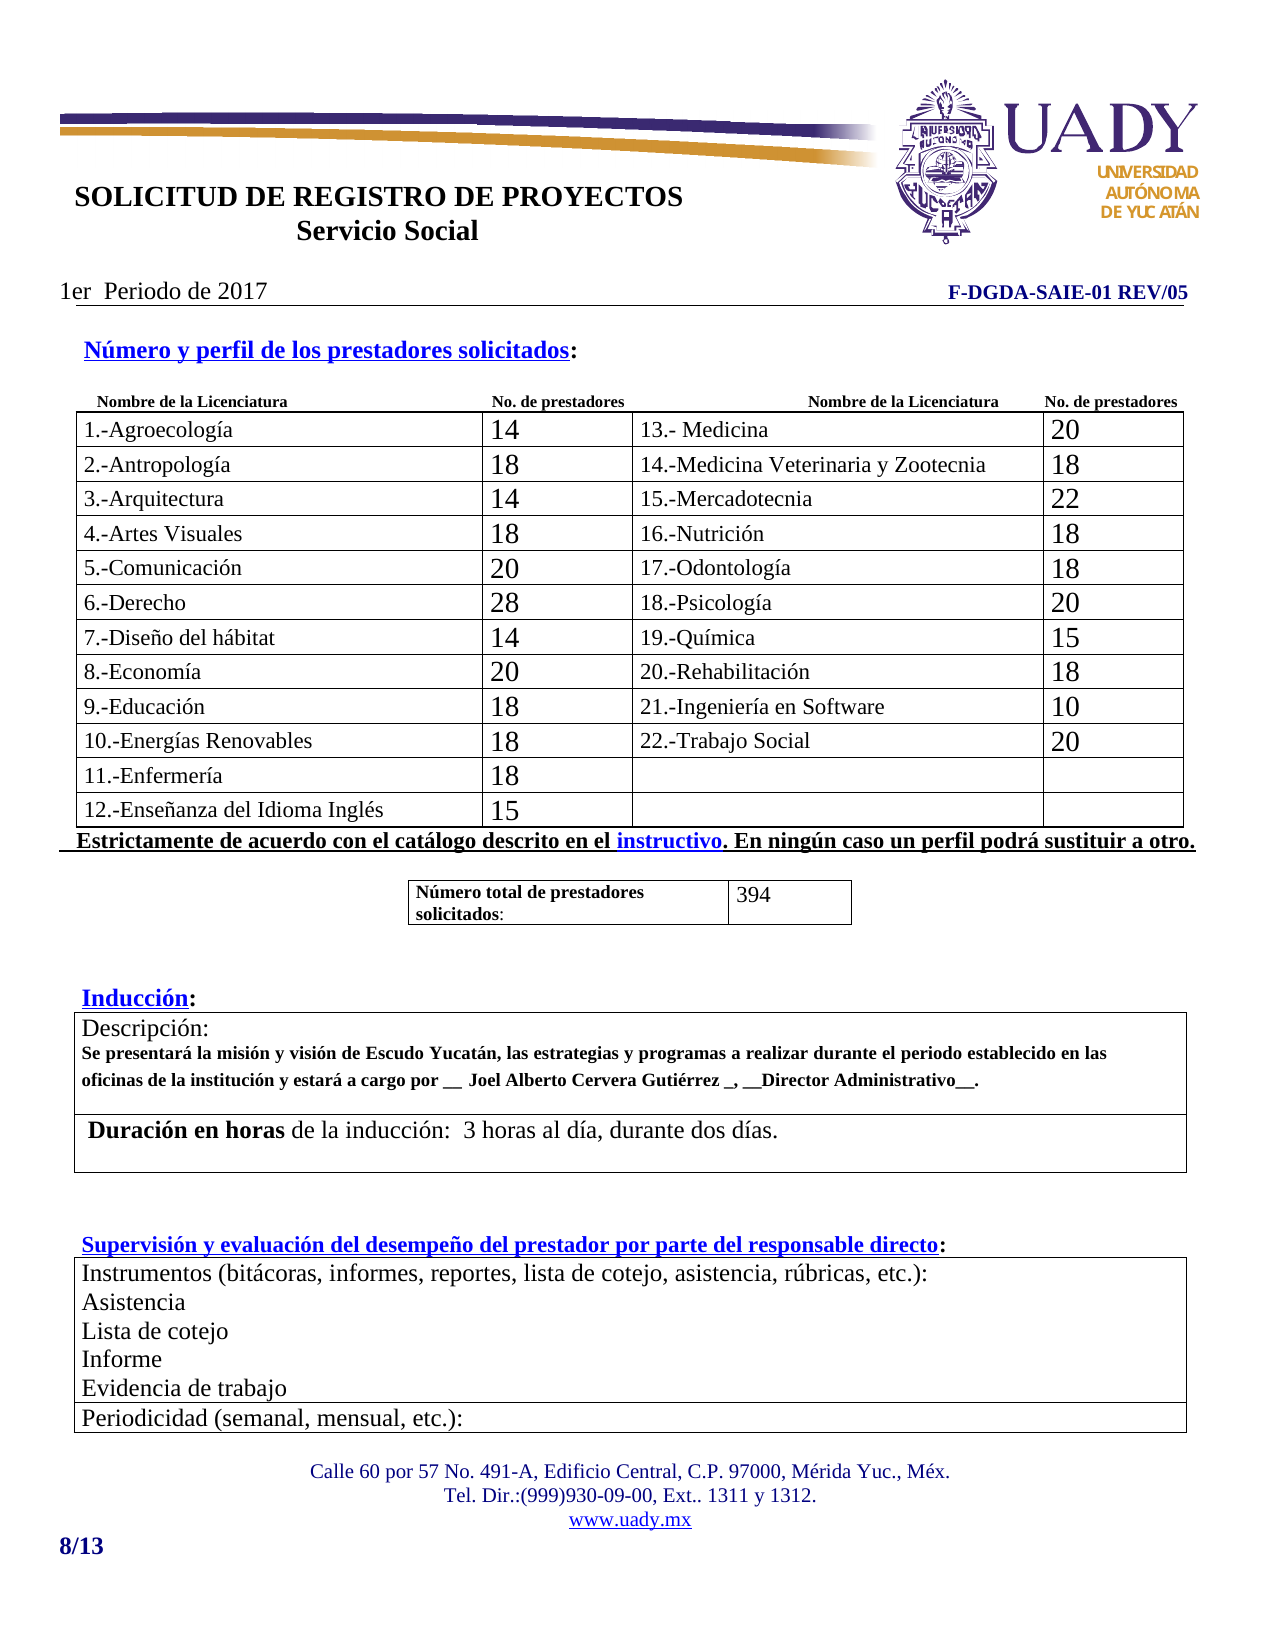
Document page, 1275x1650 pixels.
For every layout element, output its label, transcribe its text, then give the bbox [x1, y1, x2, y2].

table_cell 14 [483, 482, 632, 515]
table_cell 9.-Educación [77, 689, 482, 723]
table_cell 8.-Economía [77, 655, 482, 688]
table_cell Supervisión y evaluación del desempeño del prestador por parte del responsable directo: [74, 1173, 1186, 1257]
table_cell 7.-Diseño del hábitat [77, 620, 482, 653]
table_cell 18 [483, 724, 632, 757]
table_cell Instrumentos (bitácoras, informes, reportes, lista de cotejo, asistencia, rúbricas, etc.): Asistencia Lista de cotejo Informe Evidencia de trabajo [75, 1258, 1186, 1402]
table_header Número total de prestadores solicitados: [409, 881, 728, 924]
table_cell 18 [1044, 516, 1183, 550]
table_cell 18 [1044, 655, 1183, 688]
table_cell 2.-Antropología [77, 447, 482, 481]
table_cell 6.-Derecho [77, 585, 482, 619]
table_cell 12.-Enseñanza del Idioma Inglés [77, 793, 482, 826]
table_cell 5.-Comunicación [77, 551, 482, 584]
table_cell Descripción: Se presentará la misión y visión de Escudo Yucatán, las estrategias y programas a realizar durante el periodo establecido en las oficinas de la institución y estará a cargo por __ Joel Alberto Cervera Gutiérrez _, __Director Administrativo__. [75, 1013, 1186, 1114]
table_cell 18 [483, 447, 632, 481]
table_cell 20 [483, 551, 632, 584]
table_cell 17.-Odontología [633, 551, 1043, 584]
table_cell 4.-Artes Visuales [77, 516, 482, 550]
table_cell 20 [483, 655, 632, 688]
table_header 1.-Agroecología [77, 413, 482, 446]
table_cell 15.-Mercadotecnia [633, 482, 1043, 515]
table_cell 10.-Energías Renovables [77, 724, 482, 757]
table_cell 14 [483, 620, 632, 653]
table_cell 14.-Medicina Veterinaria y Zootecnia [633, 447, 1043, 481]
table_cell 22.-Trabajo Social [633, 724, 1043, 757]
table_cell 18.-Psicología [633, 585, 1043, 619]
table_cell 18 [483, 689, 632, 723]
table_cell [633, 793, 1043, 826]
table_header Número y perfil de los prestadores solicitados: [76, 306, 1184, 363]
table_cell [75, 1403, 1186, 1432]
table_header 13.- Medicina [633, 413, 1043, 446]
table_cell 19.-Química [633, 620, 1043, 653]
table_cell 28 [483, 585, 632, 619]
table_header 20 [1044, 413, 1183, 446]
table_header Inducción: [74, 983, 1186, 1012]
table_cell 3.-Arquitectura [77, 482, 482, 515]
table_header 394 [729, 881, 851, 924]
table_cell [1044, 758, 1183, 792]
text Estrictamente de acuerdo con el catálogo descrito en el instructivo. En ningún caso un perfil podrá sustituir a otro. [59, 827, 1201, 854]
table_header 14 [483, 413, 632, 446]
table_cell 18 [483, 516, 632, 550]
table_cell 20.-Rehabilitación [633, 655, 1043, 688]
table_cell [1044, 793, 1183, 826]
table_cell 20 [1044, 585, 1183, 619]
table_cell 15 [1044, 620, 1183, 653]
table_cell 18 [1044, 551, 1183, 584]
table_cell 15 [483, 793, 632, 826]
table_cell 21.-Ingeniería en Software [633, 689, 1043, 723]
table_cell [633, 758, 1043, 792]
table_cell 22 [1044, 482, 1183, 515]
table_cell Duración en horas de la inducción: 3 horas al día, durante dos días. [75, 1115, 1186, 1172]
table_cell 18 [483, 758, 632, 792]
text Nombre de la Licenciatura No. de prestadores Nombre de la Licenciatura No. de prestadores [59, 392, 1201, 411]
table_cell 16.-Nutrición [633, 516, 1043, 550]
table_cell 10 [1044, 689, 1183, 723]
table_cell 11.-Enfermería [77, 758, 482, 792]
table_cell 18 [1044, 447, 1183, 481]
table_cell 20 [1044, 724, 1183, 757]
